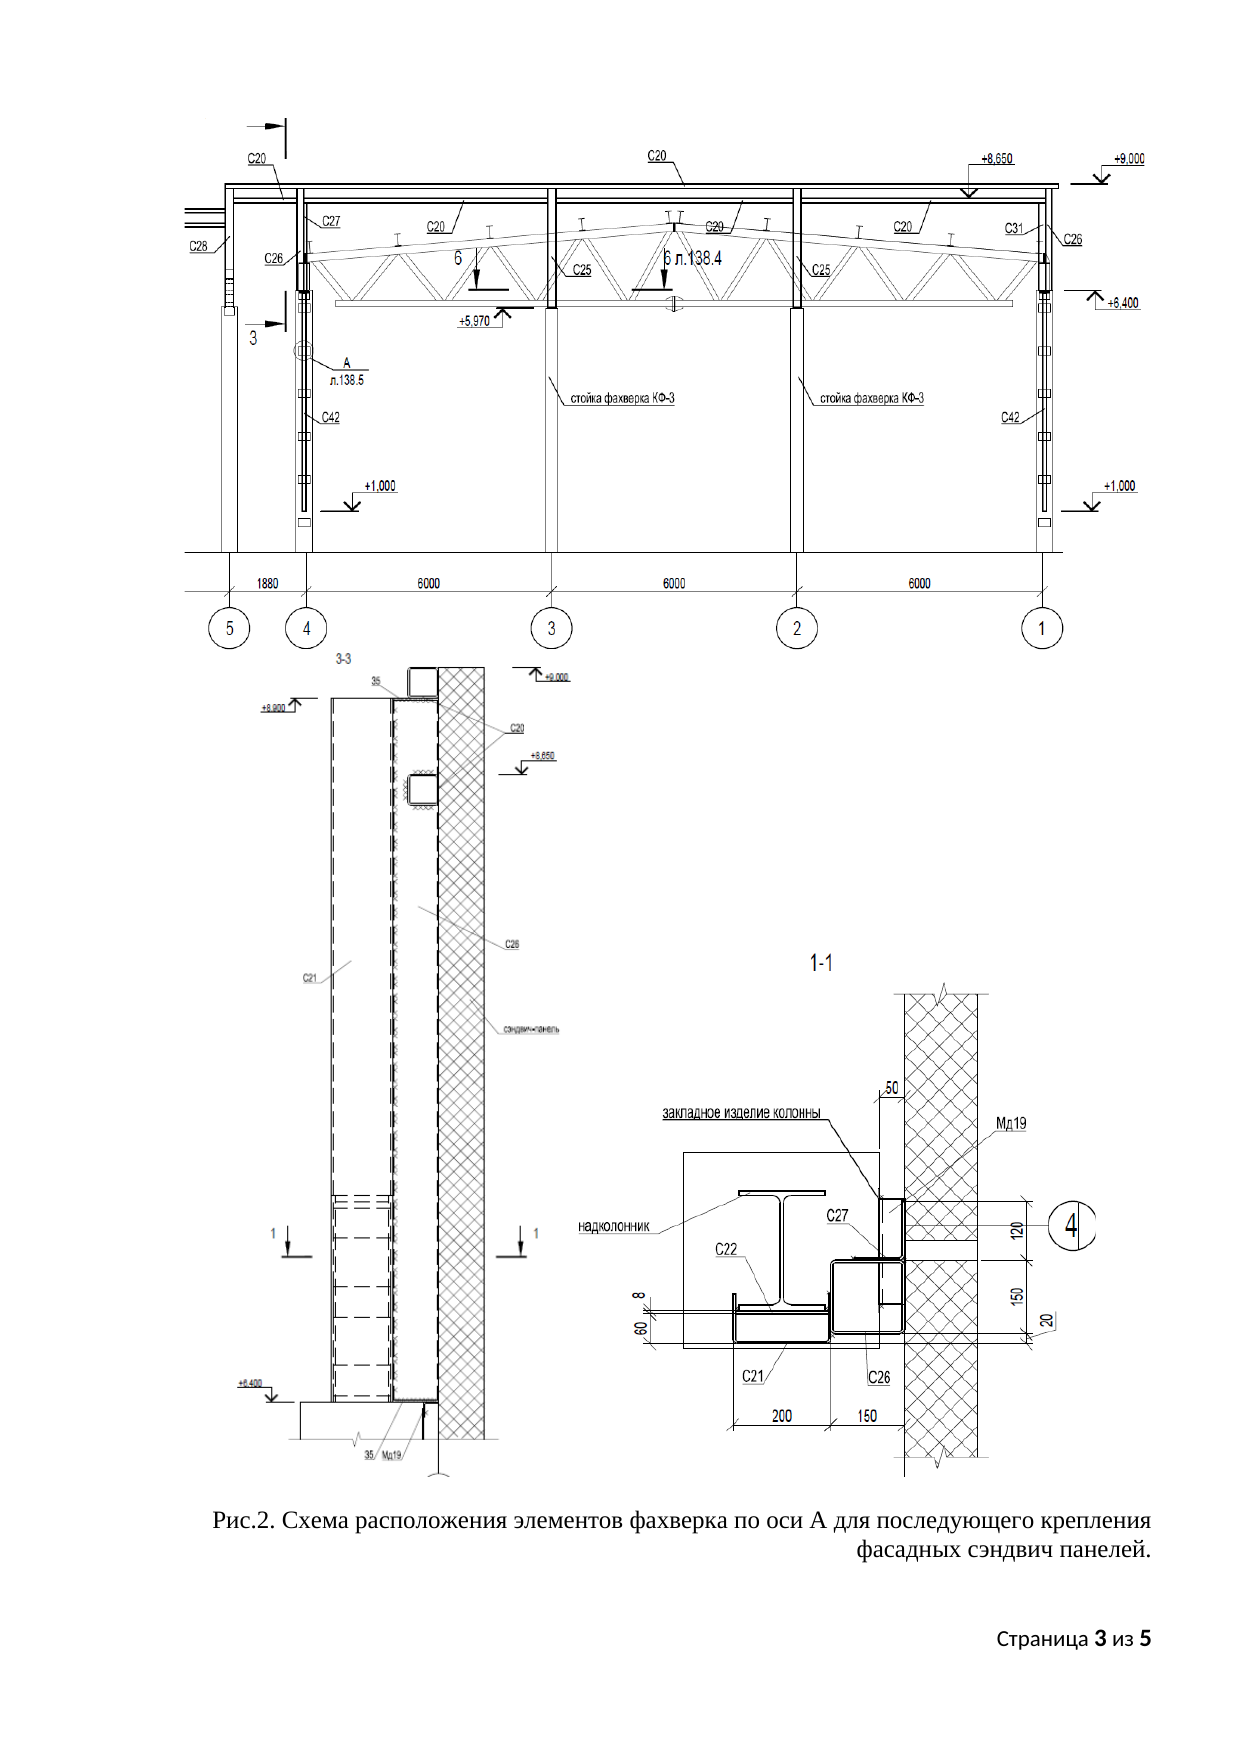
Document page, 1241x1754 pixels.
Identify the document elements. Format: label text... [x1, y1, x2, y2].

text Рис.2. Схема расположения элементов фахверка по оси А для последующего крепления фасадных сэндвич панелей. [177, 1505, 1152, 1563]
picture [184, 118, 1145, 1477]
